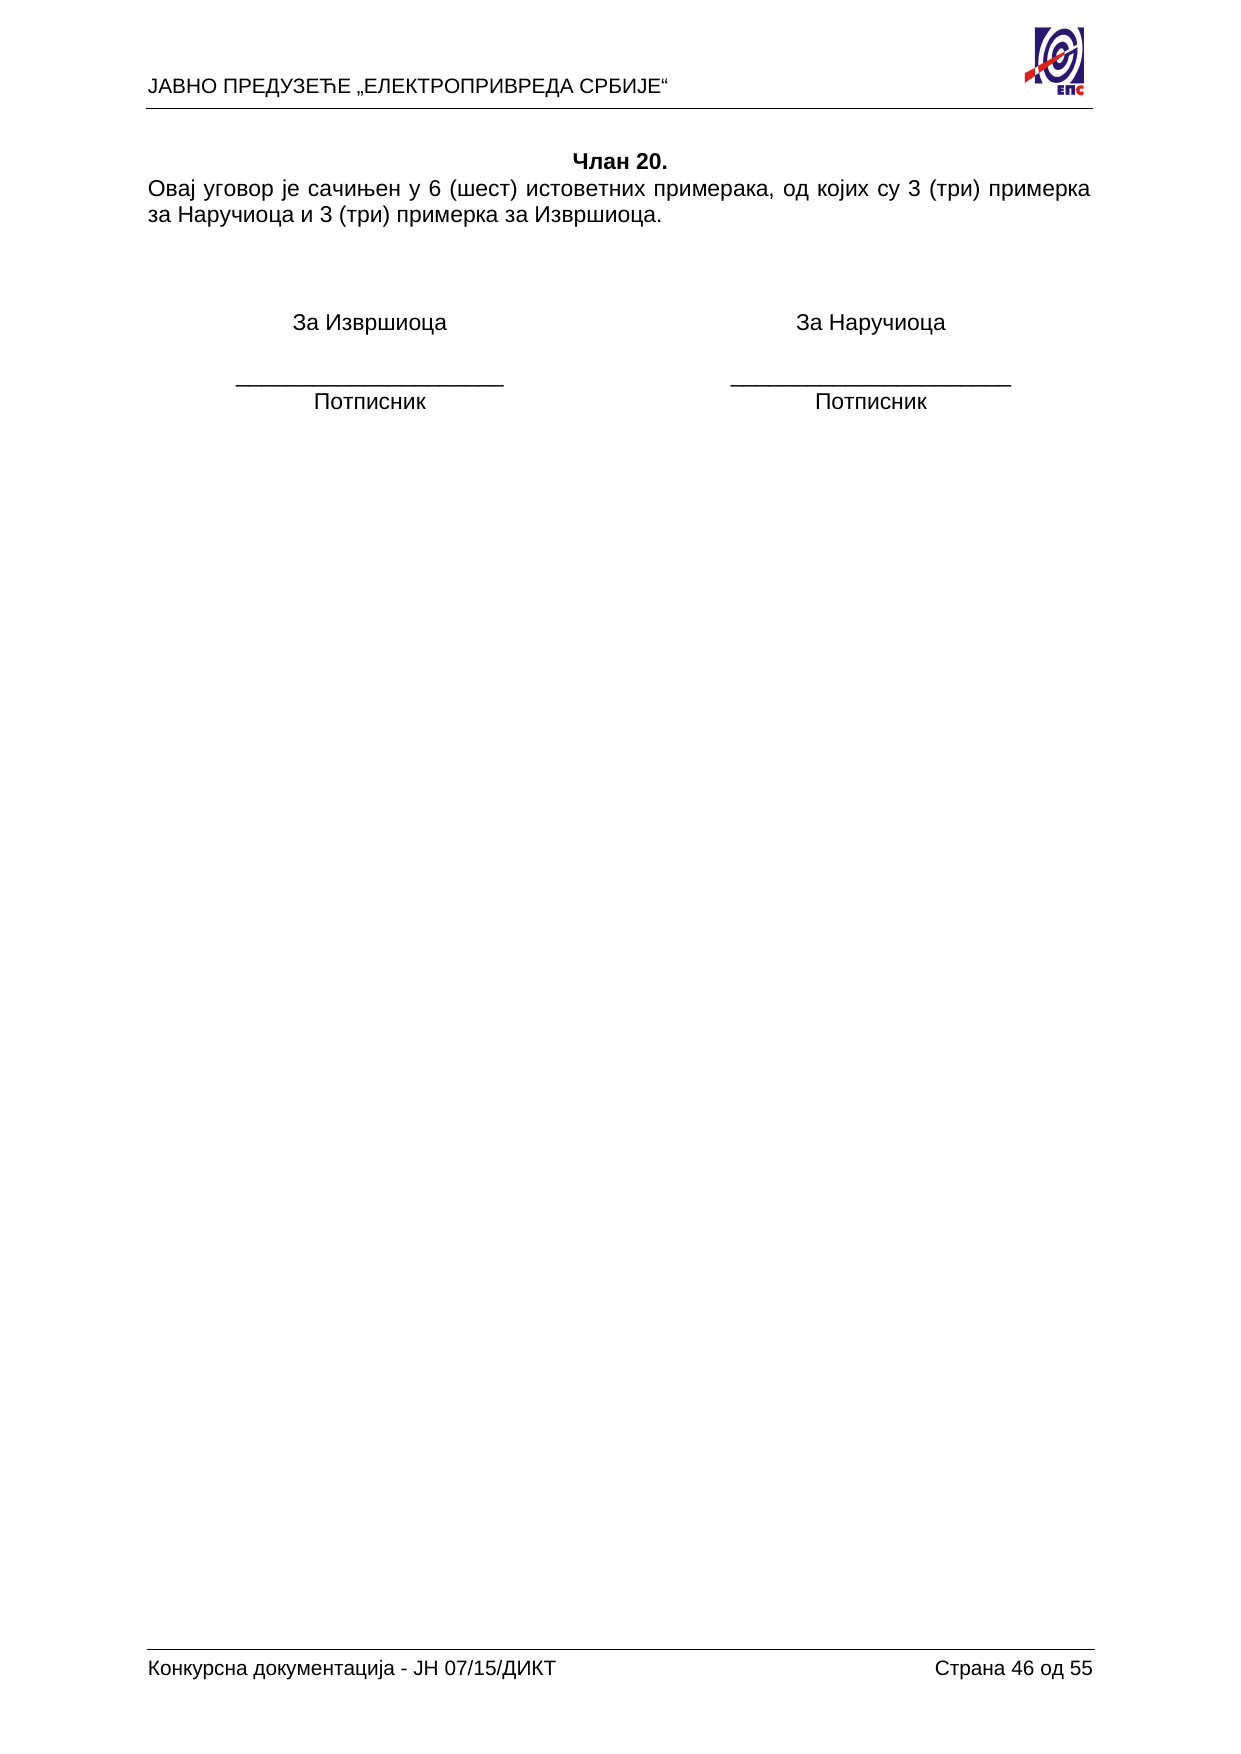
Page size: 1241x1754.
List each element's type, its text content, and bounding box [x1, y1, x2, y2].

table_header За Извршиоца _____________________ Потписник [119, 309, 620, 414]
picture [1017, 23, 1092, 102]
text Члан 20. [148, 148, 1092, 174]
table_header За Наручиоца ______________________ Потписник [620, 309, 1121, 414]
text Овај уговор је сачињен у 6 (шест) истоветних примерака, од којих су 3 (три) примерка за Наручиоца и 3 (три) примерка за Извршиоца. [148, 174, 1092, 227]
